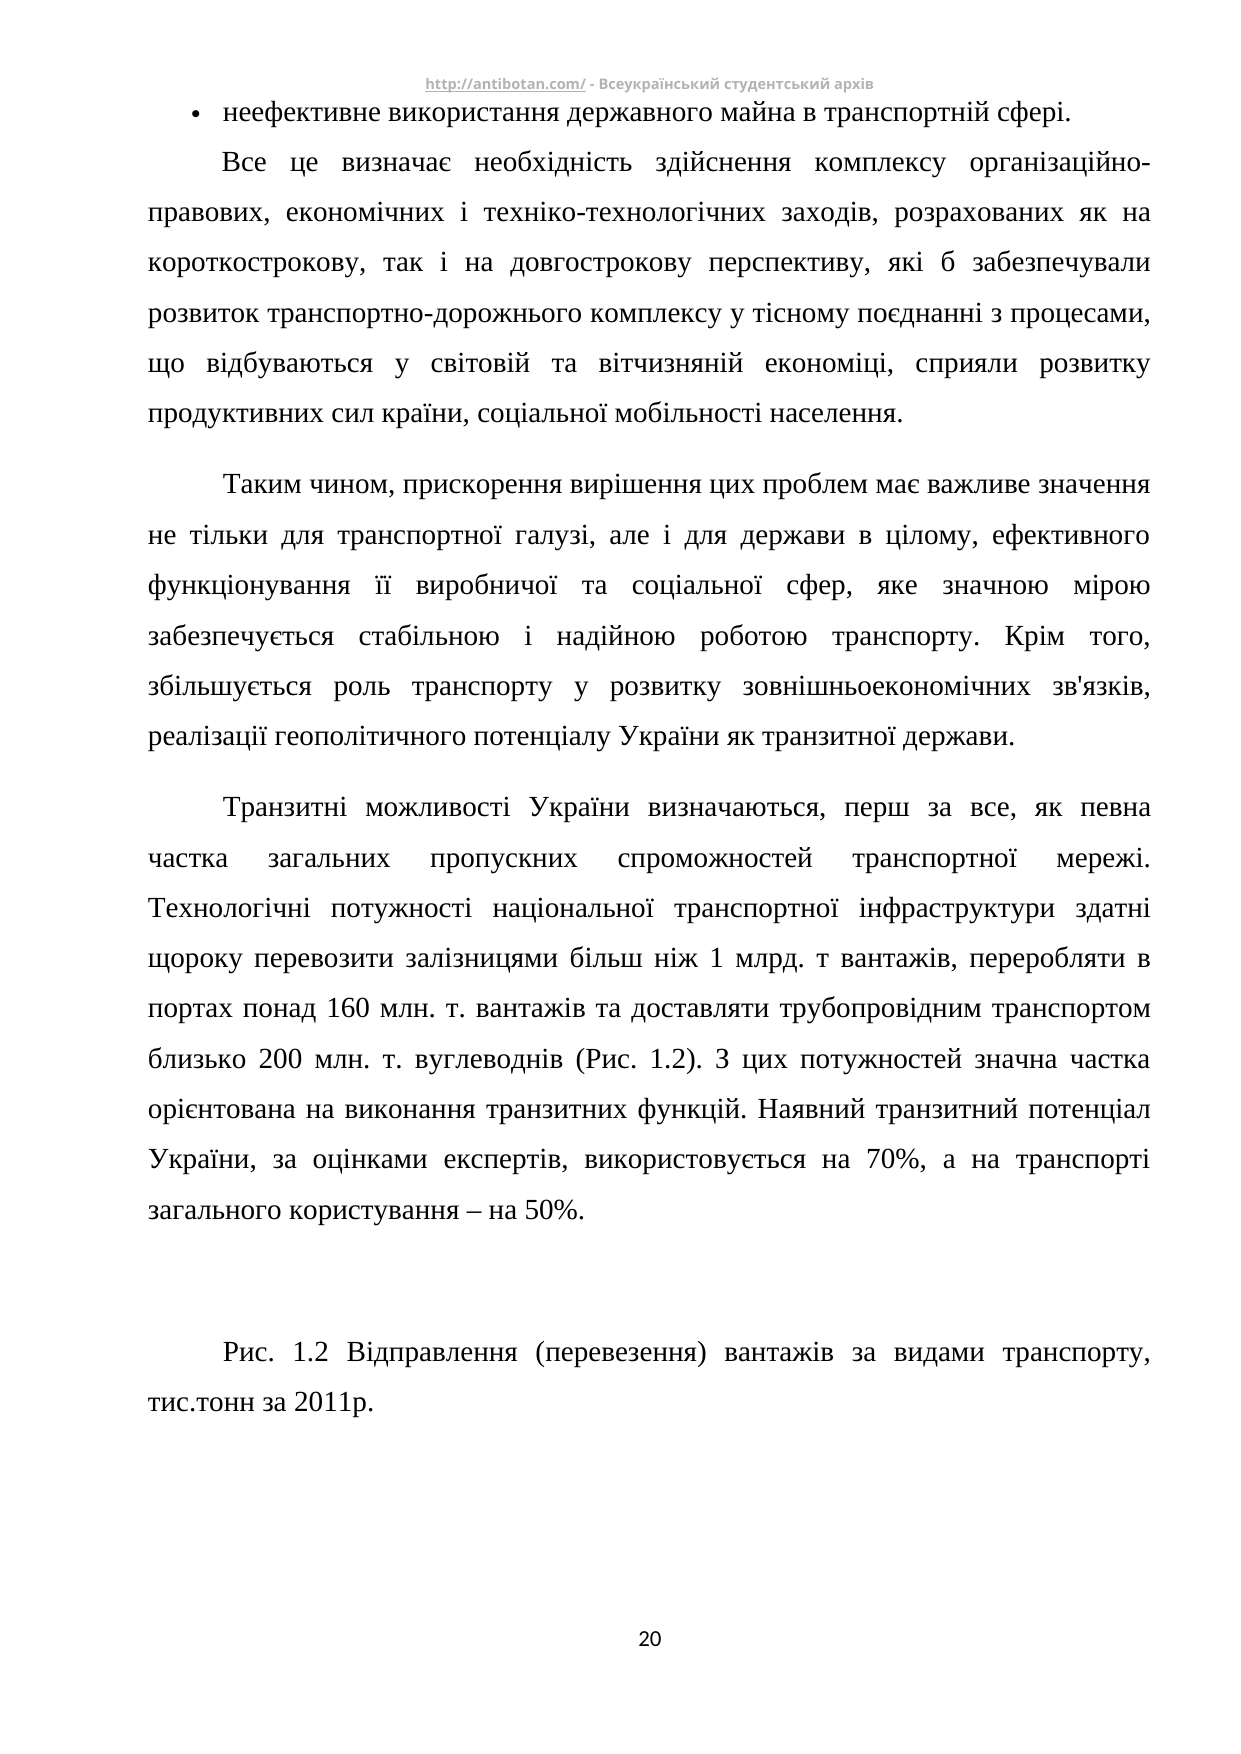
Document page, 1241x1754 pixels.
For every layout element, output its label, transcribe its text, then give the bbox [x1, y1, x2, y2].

text Таким чином, прискорення вирішення цих проблем має важливе значення не тільки для транспортної галузі, але і для держави в цілому, ефективного функціонування її виробничої та соціальної сфер, яке значною мірою забезпечується стабільною і надійною роботою транспорту. Крім того, збільшується роль транспорту у розвитку зовнішньоекономічних зв'язків, реалізації геополітичного потенціалу України як транзитної держави. [148, 467, 1152, 752]
text Транзитні можливості України визначаються, перш за все, як певна частка загальних пропускних спроможностей транспортної мережі. Технологічні потужності національної транспортної інфраструктури здатні щороку перевозити залізницями більш ніж 1 млрд. т вантажів, переробляти в портах понад 160 млн. т. вантажів та доставляти трубопровідним транспортом близько 200 млн. т. вуглеводнів (Рис. 1.2). З цих потужностей значна частка орієнтована на виконання транзитних функцій. Наявний транзитний потенціал України, за оцінками експертів, використовується на 70%, а на транспорті загального користування – на 50%. [148, 789, 1152, 1225]
text Все це визначає необхідність здійснення комплексу організаційно-правових, економічних і техніко-технологічних заходів, розрахованих як на короткострокову, так і на довгострокову перспективу, які б забезпечували розвиток транспортно-дорожнього комплексу у тісному поєднанні з процесами, що відбуваються у світовій та вітчизняній економіці, сприяли розвитку продуктивних сил країни, соціальної мобільності населення. [148, 144, 1152, 429]
list неефективне використання державного майна в транспортній сфері. [192, 94, 1152, 127]
text Рис. 1.2 Відправлення (перевезення) вантажів за видами транспорту, тис.тонн за 2011р. [148, 1334, 1152, 1418]
